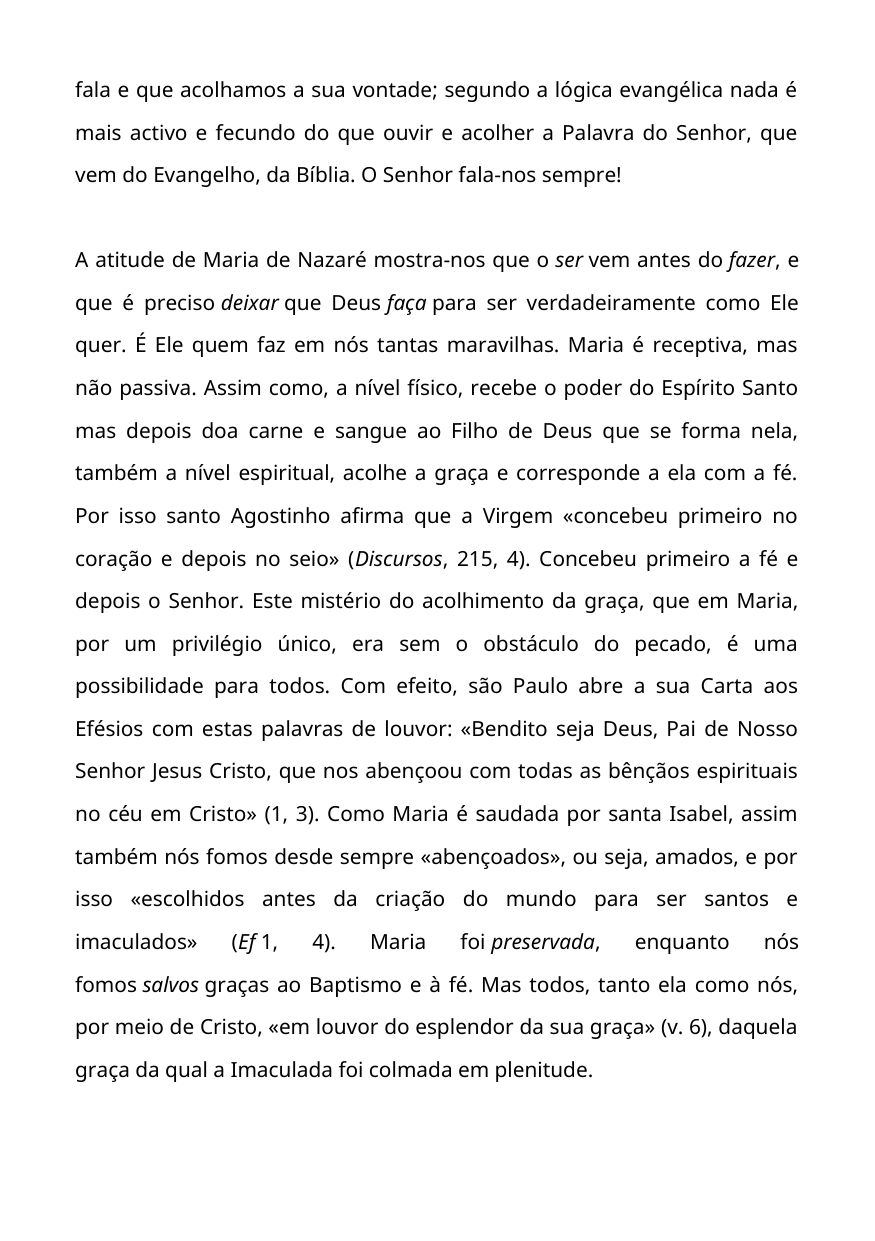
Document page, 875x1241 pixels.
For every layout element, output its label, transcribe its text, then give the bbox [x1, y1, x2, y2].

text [75, 75, 799, 189]
text A atitude de Maria de Nazaré mostra-nos que o ser vem antes do fazer, e que é preciso deixar que Deus faça para ser verdadeiramente como Ele quer. É Ele quem faz em nós tantas maravilhas. Maria é receptiva, mas não passiva. Assim como, a nível físico, recebe o poder do Espírito Santo mas depois doa carne e sangue ao Filho de Deus que se forma nela, também a nível espiritual, acolhe a graça e corresponde a ela com a fé. Por isso santo Agostinho afirma que a Virgem «concebeu primeiro no coração e depois no seio» (Discursos, 215, 4). Concebeu primeiro a fé e depois o Senhor. Este mistério do acolhimento da graça, que em Maria, por um privilégio único, era sem o obstáculo do pecado, é uma possibilidade para todos. Com efeito, são Paulo abre a sua Carta aos Efésios com estas palavras de louvor: «Bendito seja Deus, Pai de Nosso Senhor Jesus Cristo, que nos abençoou com todas as bênçãos espirituais no céu em Cristo» (1, 3). Como Maria é saudada por santa Isabel, assim também nós fomos desde sempre «abençoados», ou seja, amados, e por isso «escolhidos antes da criação do mundo para ser santos e imaculados» (Ef 1, 4). Maria foi preservada, enquanto nós fomos salvos graças ao Baptismo e à fé. Mas todos, tanto ela como nós, por meio de Cristo, «em louvor do esplendor da sua graça» (v. 6), daquela graça da qual a Imaculada foi colmada em plenitude. [75, 245, 799, 1083]
